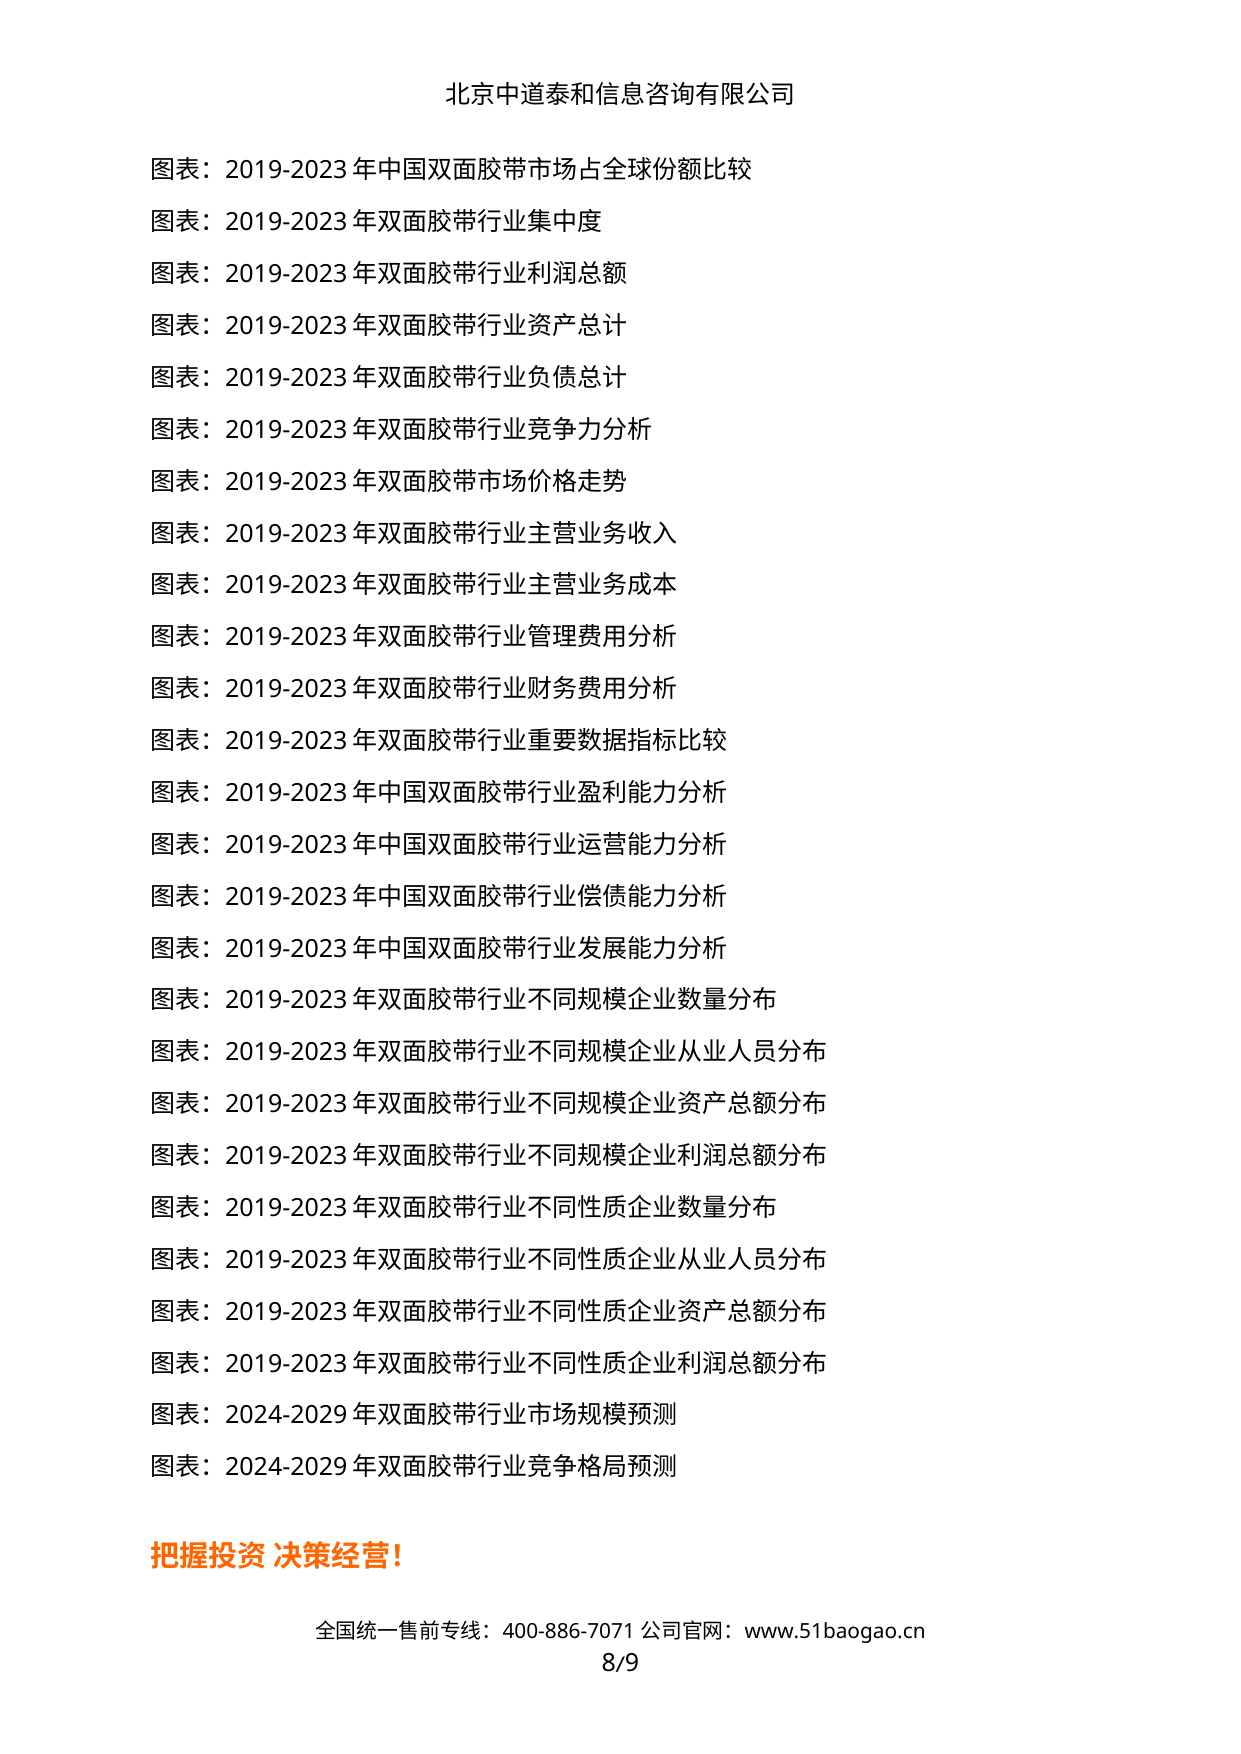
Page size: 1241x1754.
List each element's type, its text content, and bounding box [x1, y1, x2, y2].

text 图表：2019-2023年双面胶带行业管理费用分析 [150, 617, 1090, 653]
text 图表：2019-2023年双面胶带行业利润总额 [150, 254, 1090, 290]
text 图表：2019-2023年双面胶带行业重要数据指标比较 [150, 721, 1090, 757]
text 图表：2024-2029年双面胶带行业竞争格局预测 [150, 1447, 1090, 1483]
text 图表：2019-2023年双面胶带行业主营业务收入 [150, 513, 1090, 549]
text 图表：2019-2023年双面胶带行业资产总计 [150, 306, 1090, 342]
text 图表：2019-2023年中国双面胶带行业发展能力分析 [150, 928, 1090, 964]
text 图表：2019-2023年双面胶带行业不同规模企业资产总额分布 [150, 1084, 1090, 1120]
text 图表：2019-2023年双面胶带行业主营业务成本 [150, 565, 1090, 601]
text 图表：2019-2023年双面胶带行业不同性质企业从业人员分布 [150, 1239, 1090, 1276]
text 图表：2024-2029年双面胶带行业市场规模预测 [150, 1395, 1090, 1431]
text 图表：2019-2023年中国双面胶带行业偿债能力分析 [150, 876, 1090, 912]
text 图表：2019-2023年中国双面胶带行业运营能力分析 [150, 824, 1090, 861]
text 图表：2019-2023年双面胶带行业竞争力分析 [150, 409, 1090, 446]
text 图表：2019-2023年中国双面胶带市场占全球份额比较 [150, 150, 1090, 186]
text 图表：2019-2023年双面胶带行业不同规模企业数量分布 [150, 980, 1090, 1016]
text 图表：2019-2023年双面胶带行业不同规模企业从业人员分布 [150, 1032, 1090, 1068]
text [150, 1499, 1090, 1575]
text 图表：2019-2023年双面胶带行业不同性质企业数量分布 [150, 1187, 1090, 1224]
text 图表：2019-2023年双面胶带行业集中度 [150, 202, 1090, 238]
text 图表：2019-2023年双面胶带行业不同性质企业资产总额分布 [150, 1291, 1090, 1327]
text 图表：2019-2023年中国双面胶带行业盈利能力分析 [150, 772, 1090, 809]
text 图表：2019-2023年双面胶带行业不同性质企业利润总额分布 [150, 1343, 1090, 1379]
text 图表：2019-2023年双面胶带行业财务费用分析 [150, 669, 1090, 705]
text 图表：2019-2023年双面胶带行业负债总计 [150, 357, 1090, 394]
text 图表：2019-2023年双面胶带行业不同规模企业利润总额分布 [150, 1136, 1090, 1172]
text 图表：2019-2023年双面胶带市场价格走势 [150, 461, 1090, 497]
